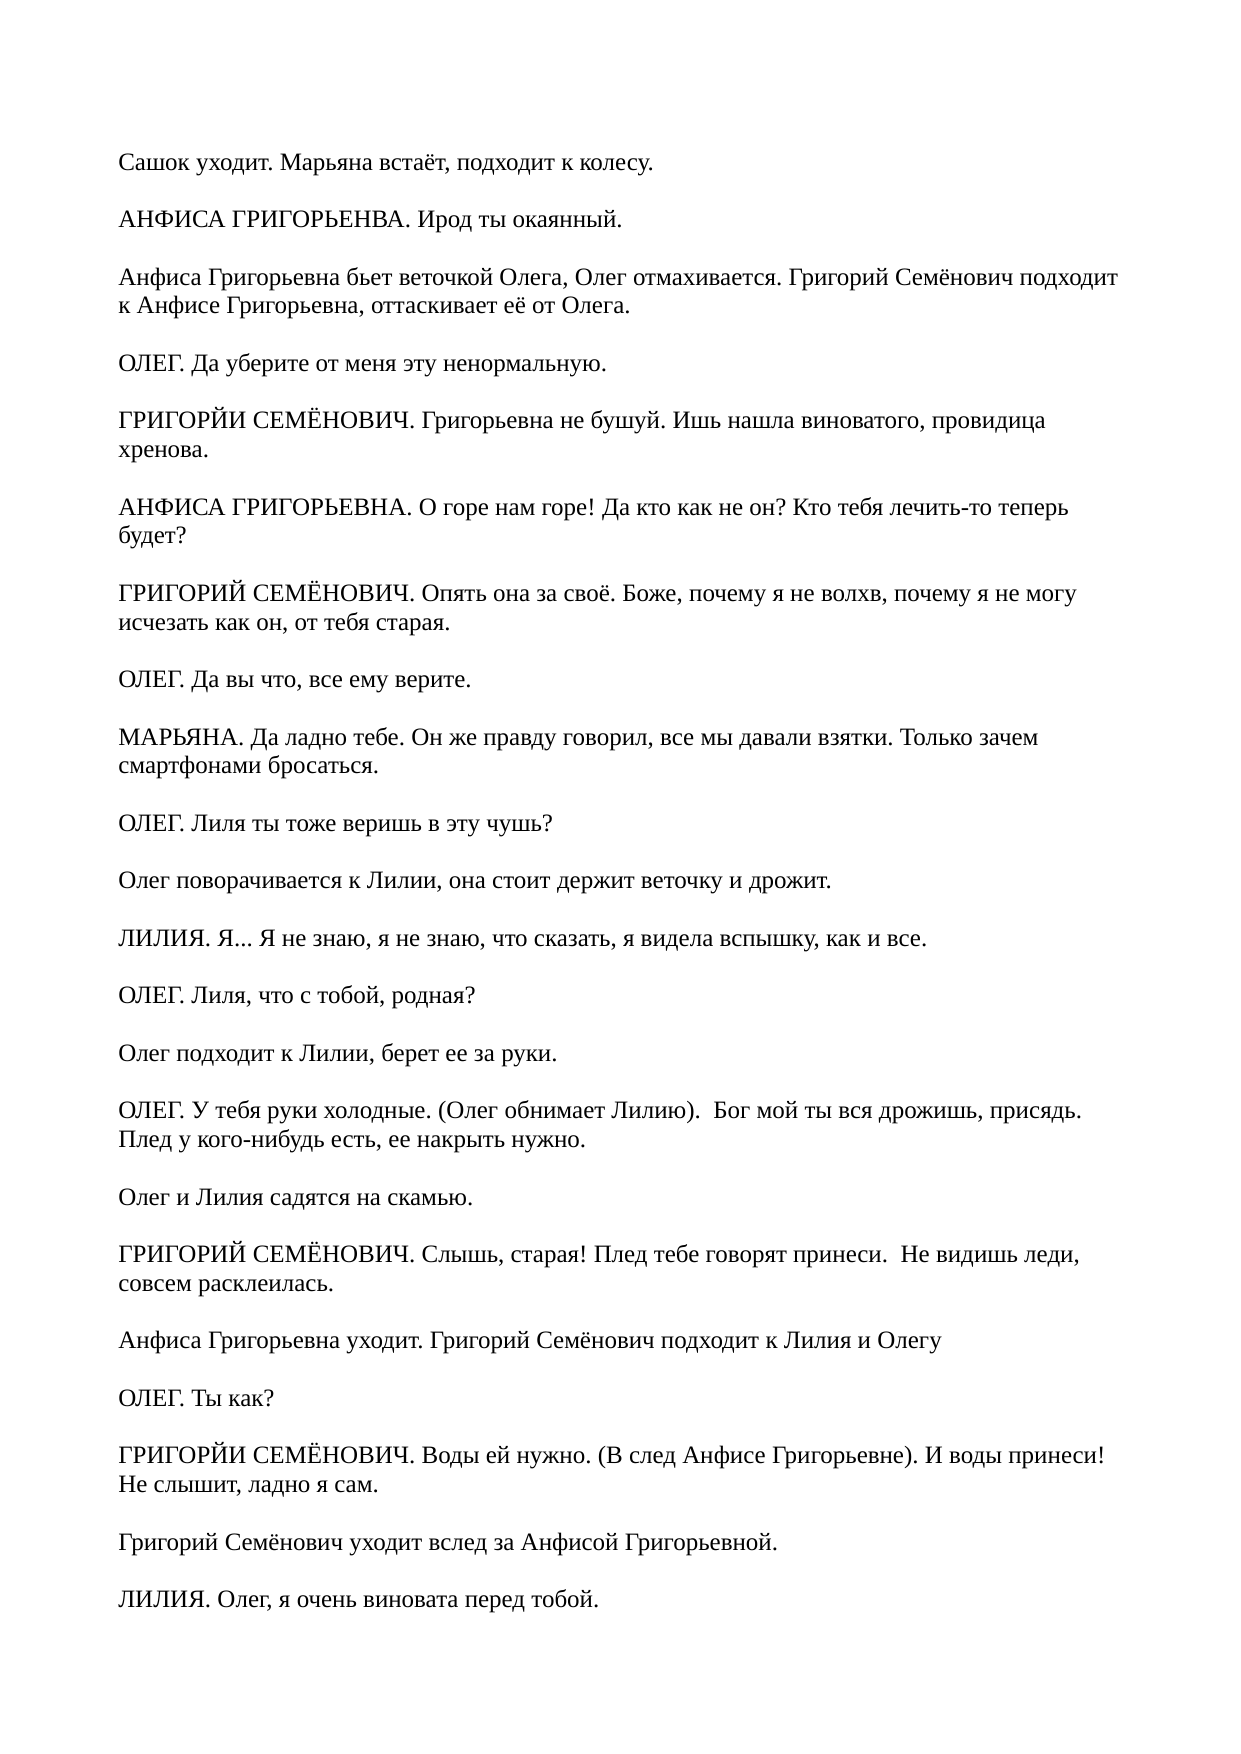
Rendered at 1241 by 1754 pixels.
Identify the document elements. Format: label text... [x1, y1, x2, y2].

text Сашок уходит. Марьяна встаёт, подходит к колесу. [118, 147, 1122, 176]
text АНФИСА ГРИГОРЬЕНВА. Ирод ты окаянный. [118, 204, 1122, 233]
text МАРЬЯНА. Да ладно тебе. Он же правду говорил, все мы давали взятки. Только зачем смартфонами бросаться. [118, 722, 1122, 779]
text ЛИЛИЯ. Олег, я очень виновата перед тобой. [118, 1584, 1122, 1613]
text ОЛЕГ. Да вы что, все ему верите. [118, 664, 1122, 693]
text Олег и Лилия садятся на скамью. [118, 1182, 1122, 1211]
text ГРИГОРЙИ СЕМЁНОВИЧ. Воды ей нужно. (В след Анфисе Григорьевне). И воды принеси! Не слышит, ладно я сам. [118, 1441, 1122, 1498]
text АНФИСА ГРИГОРЬЕВНА. О горе нам горе! Да кто как не он? Кто тебя лечить-то теперь будет? [118, 492, 1122, 549]
text Олег поворачивается к Лилии, она стоит держит веточку и дрожит. [118, 866, 1122, 894]
text Анфиса Григорьевна бьет веточкой Олега, Олег отмахивается. Григорий Семёнович подходит к Анфисе Григорьевна, оттаскивает её от Олега. [118, 262, 1122, 319]
text ЛИЛИЯ. Я... Я не знаю, я не знаю, что сказать, я видела вспышку, как и все. [118, 923, 1122, 952]
text ГРИГОРЙИ СЕМЁНОВИЧ. Григорьевна не бушуй. Ишь нашла виноватого, провидица хренова. [118, 406, 1122, 463]
text Анфиса Григорьевна уходит. Григорий Семёнович подходит к Лилия и Олегу [118, 1326, 1122, 1354]
text ОЛЕГ. Лиля ты тоже веришь в эту чушь? [118, 808, 1122, 837]
text Григорий Семёнович уходит вслед за Анфисой Григорьевной. [118, 1527, 1122, 1556]
text ГРИГОРИЙ СЕМЁНОВИЧ. Слышь, старая! Плед тебе говорят принеси. Не видишь леди, совсем расклеилась. [118, 1239, 1122, 1297]
text Олег подходит к Лилии, берет ее за руки. [118, 1038, 1122, 1067]
text ОЛЕГ. Да уберите от меня эту ненормальную. [118, 348, 1122, 377]
text ОЛЕГ. Ты как? [118, 1383, 1122, 1412]
text ГРИГОРИЙ СЕМЁНОВИЧ. Опять она за своё. Боже, почему я не волхв, почему я не могу исчезать как он, от тебя старая. [118, 578, 1122, 636]
text ОЛЕГ. Лиля, что с тобой, родная? [118, 981, 1122, 1009]
text ОЛЕГ. У тебя руки холодные. (Олег обнимает Лилию). Бог мой ты вся дрожишь, присядь. Плед у кого-нибудь есть, ее накрыть нужно. [118, 1096, 1122, 1153]
